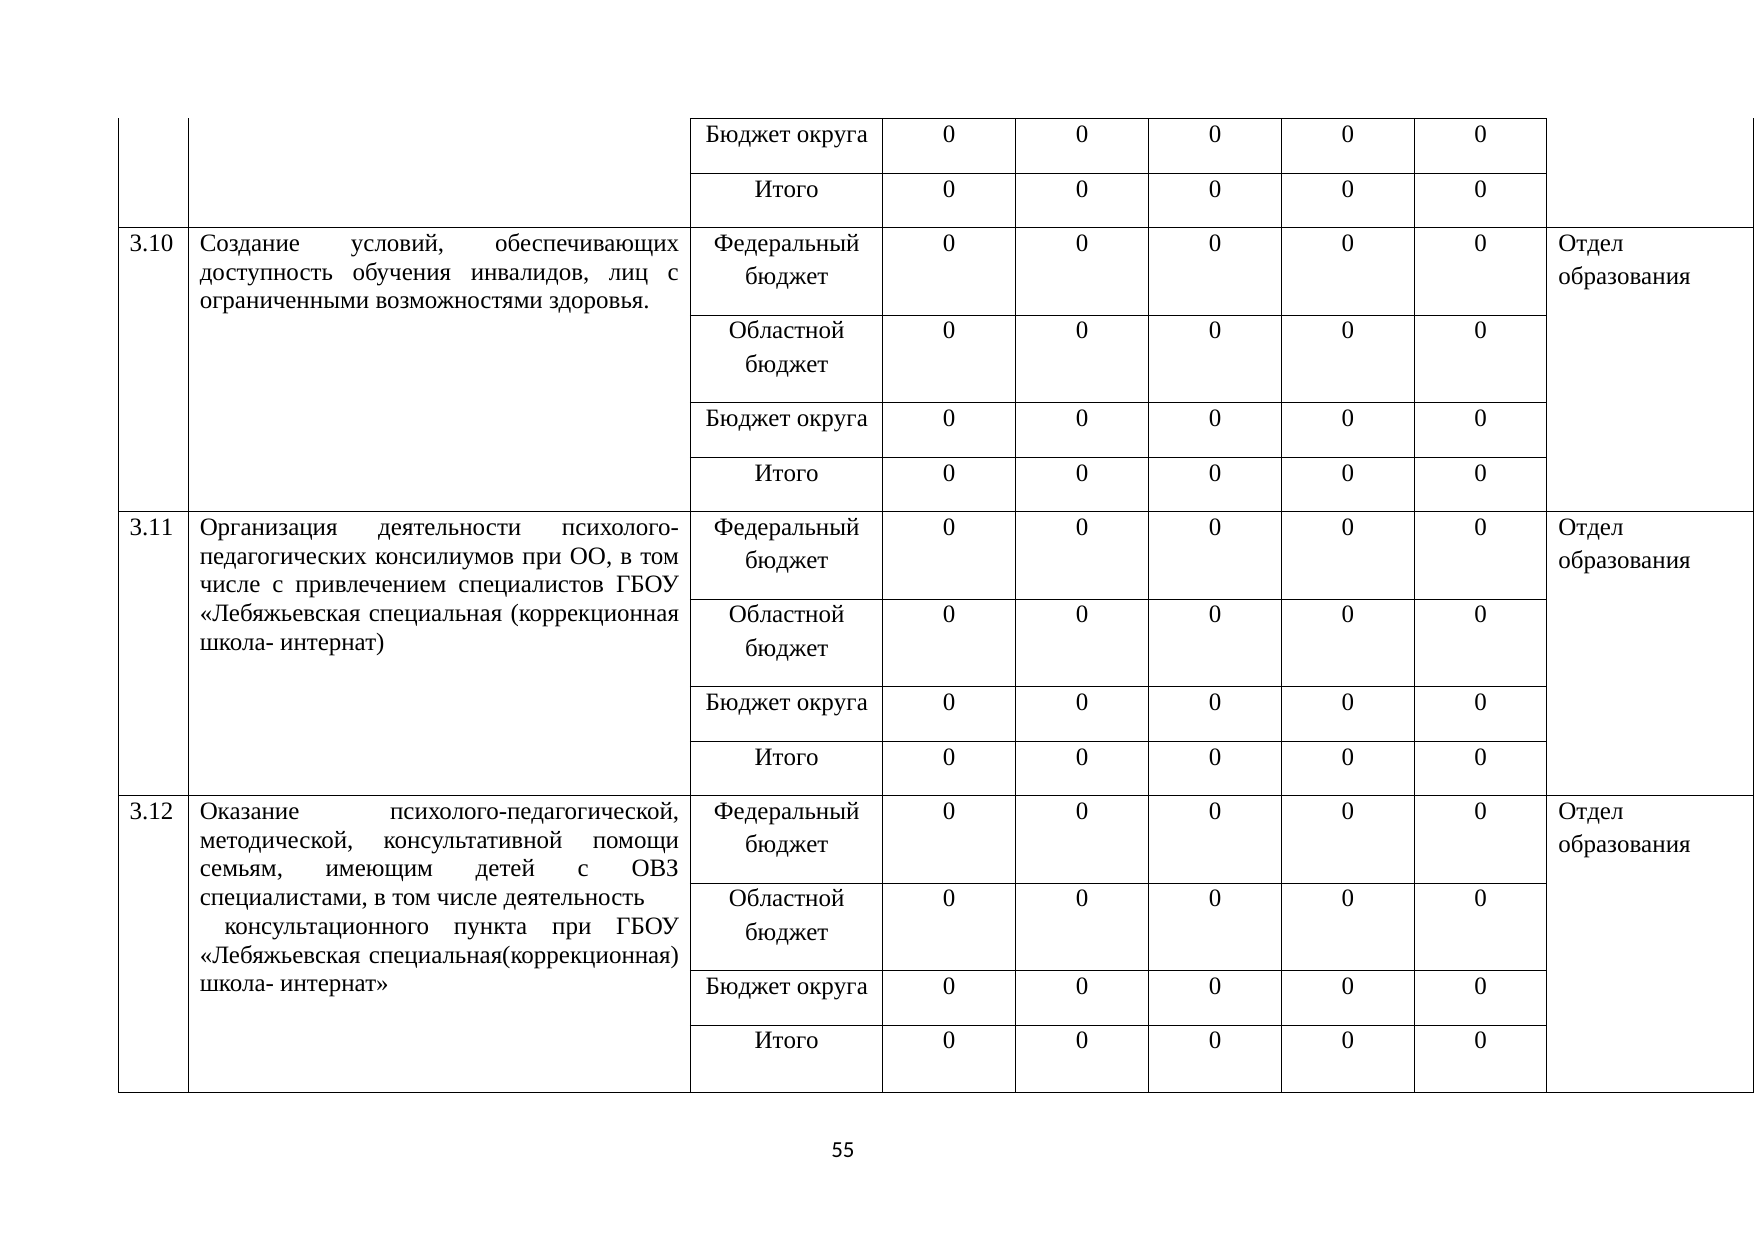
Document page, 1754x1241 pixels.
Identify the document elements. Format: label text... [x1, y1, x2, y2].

table_cell 0 [883, 512, 1015, 598]
table_cell 0 [1282, 600, 1414, 686]
table_cell Итого [691, 174, 882, 227]
table_cell 0 [1149, 512, 1281, 598]
table_cell 0 [1149, 971, 1281, 1024]
table_cell 0 [1415, 174, 1546, 227]
table_cell Создание условий, обеспечивающих доступность обучения инвалидов, лиц с ограниченными возможностями здоровья. [189, 228, 690, 511]
table_cell Оказание психолого-педагогической, методической, консультативной помощи семьям, имеющим детей с ОВЗ специалистами, в том числе деятельность консультационного пункта при ГБОУ «Лебяжьевская специальная(коррекционная) школа- интернат» [189, 796, 690, 1092]
table_cell 0 [883, 600, 1015, 686]
table_cell Федеральный бюджет [691, 512, 882, 598]
table_cell 0 [1149, 796, 1281, 882]
table_cell 0 [1282, 1026, 1414, 1092]
table_cell 0 [1016, 403, 1148, 457]
table_cell 0 [1415, 1026, 1546, 1092]
table_cell 0 [883, 458, 1015, 511]
table_cell 0 [1016, 884, 1148, 970]
table_cell 0 [1149, 228, 1281, 314]
table_cell 0 [1282, 316, 1414, 402]
table_cell 0 [1282, 884, 1414, 970]
table_cell 0 [1149, 884, 1281, 970]
table_cell 0 [1282, 971, 1414, 1024]
table_cell Итого [691, 742, 882, 795]
table_cell 0 [883, 796, 1015, 882]
table_cell 0 [1415, 687, 1546, 741]
table_cell 0 [883, 742, 1015, 795]
table_cell Федеральный бюджет [691, 228, 882, 314]
table_cell 0 [1282, 403, 1414, 457]
table_cell 3.10 [119, 228, 188, 511]
table_cell 0 [1016, 458, 1148, 511]
table_cell 0 [883, 971, 1015, 1024]
table_cell Бюджет округа [691, 403, 882, 457]
table_cell Областной бюджет [691, 600, 882, 686]
table_cell 0 [1016, 600, 1148, 686]
table_cell Федеральный бюджет [691, 796, 882, 882]
table_cell 0 [1149, 316, 1281, 402]
table_cell Бюджет округа [691, 971, 882, 1024]
table_cell 0 [883, 403, 1015, 457]
table_cell 0 [1415, 796, 1546, 882]
table_cell 0 [1415, 971, 1546, 1024]
table_cell 0 [883, 1026, 1015, 1092]
table_cell 0 [883, 687, 1015, 741]
table_cell 0 [1282, 512, 1414, 598]
table_cell 0 [1415, 884, 1546, 970]
table_cell Бюджет округа [691, 687, 882, 741]
table_cell 0 [1415, 119, 1546, 173]
table_cell 0 [1149, 687, 1281, 741]
table_cell 0 [1415, 742, 1546, 795]
table_cell 0 [1415, 600, 1546, 686]
table_cell Организация деятельности психолого-педагогических консилиумов при ОО, в том числе с привлечением специалистов ГБОУ «Лебяжьевская специальная (коррекционная школа- интернат) [189, 512, 690, 795]
table_cell 0 [1282, 228, 1414, 314]
table_cell 0 [1415, 458, 1546, 511]
table_cell Бюджет округа [691, 119, 882, 173]
table_cell 0 [1016, 971, 1148, 1024]
table_cell 0 [1016, 1026, 1148, 1092]
table_cell 0 [1149, 403, 1281, 457]
table_cell 0 [883, 316, 1015, 402]
table_cell 0 [1016, 512, 1148, 598]
table_cell 0 [1149, 174, 1281, 227]
table_cell Областной бюджет [691, 316, 882, 402]
table_cell 0 [1282, 174, 1414, 227]
table_cell 0 [1282, 742, 1414, 795]
table_cell Отдел образования [1547, 228, 1753, 511]
table_cell Областной бюджет [691, 884, 882, 970]
table_cell 0 [1415, 403, 1546, 457]
table_cell 0 [1016, 742, 1148, 795]
table_cell 3.12 [119, 796, 188, 1092]
table_cell Итого [691, 1026, 882, 1092]
table_cell 0 [1415, 512, 1546, 598]
table_cell 0 [1016, 174, 1148, 227]
table_cell 0 [1016, 228, 1148, 314]
table_cell 3.11 [119, 512, 188, 795]
table_cell 0 [1016, 316, 1148, 402]
table_cell 0 [883, 884, 1015, 970]
table_cell 0 [883, 228, 1015, 314]
table_cell Итого [691, 458, 882, 511]
table_cell 0 [1149, 458, 1281, 511]
table_cell 0 [1282, 796, 1414, 882]
table_cell 0 [883, 174, 1015, 227]
table_cell Отдел образования [1547, 512, 1753, 795]
table_cell 0 [1149, 742, 1281, 795]
table_cell 0 [1415, 316, 1546, 402]
table_cell 0 [1282, 458, 1414, 511]
table_cell 0 [1149, 119, 1281, 173]
table_cell 0 [1415, 228, 1546, 314]
table_cell Отдел образования [1547, 796, 1753, 1092]
table_cell 0 [1016, 796, 1148, 882]
table_cell 0 [1149, 600, 1281, 686]
table_cell 0 [1016, 687, 1148, 741]
table_cell 0 [1282, 119, 1414, 173]
table_cell 0 [1016, 119, 1148, 173]
table_cell 0 [883, 119, 1015, 173]
table_cell 0 [1149, 1026, 1281, 1092]
table_cell 0 [1282, 687, 1414, 741]
